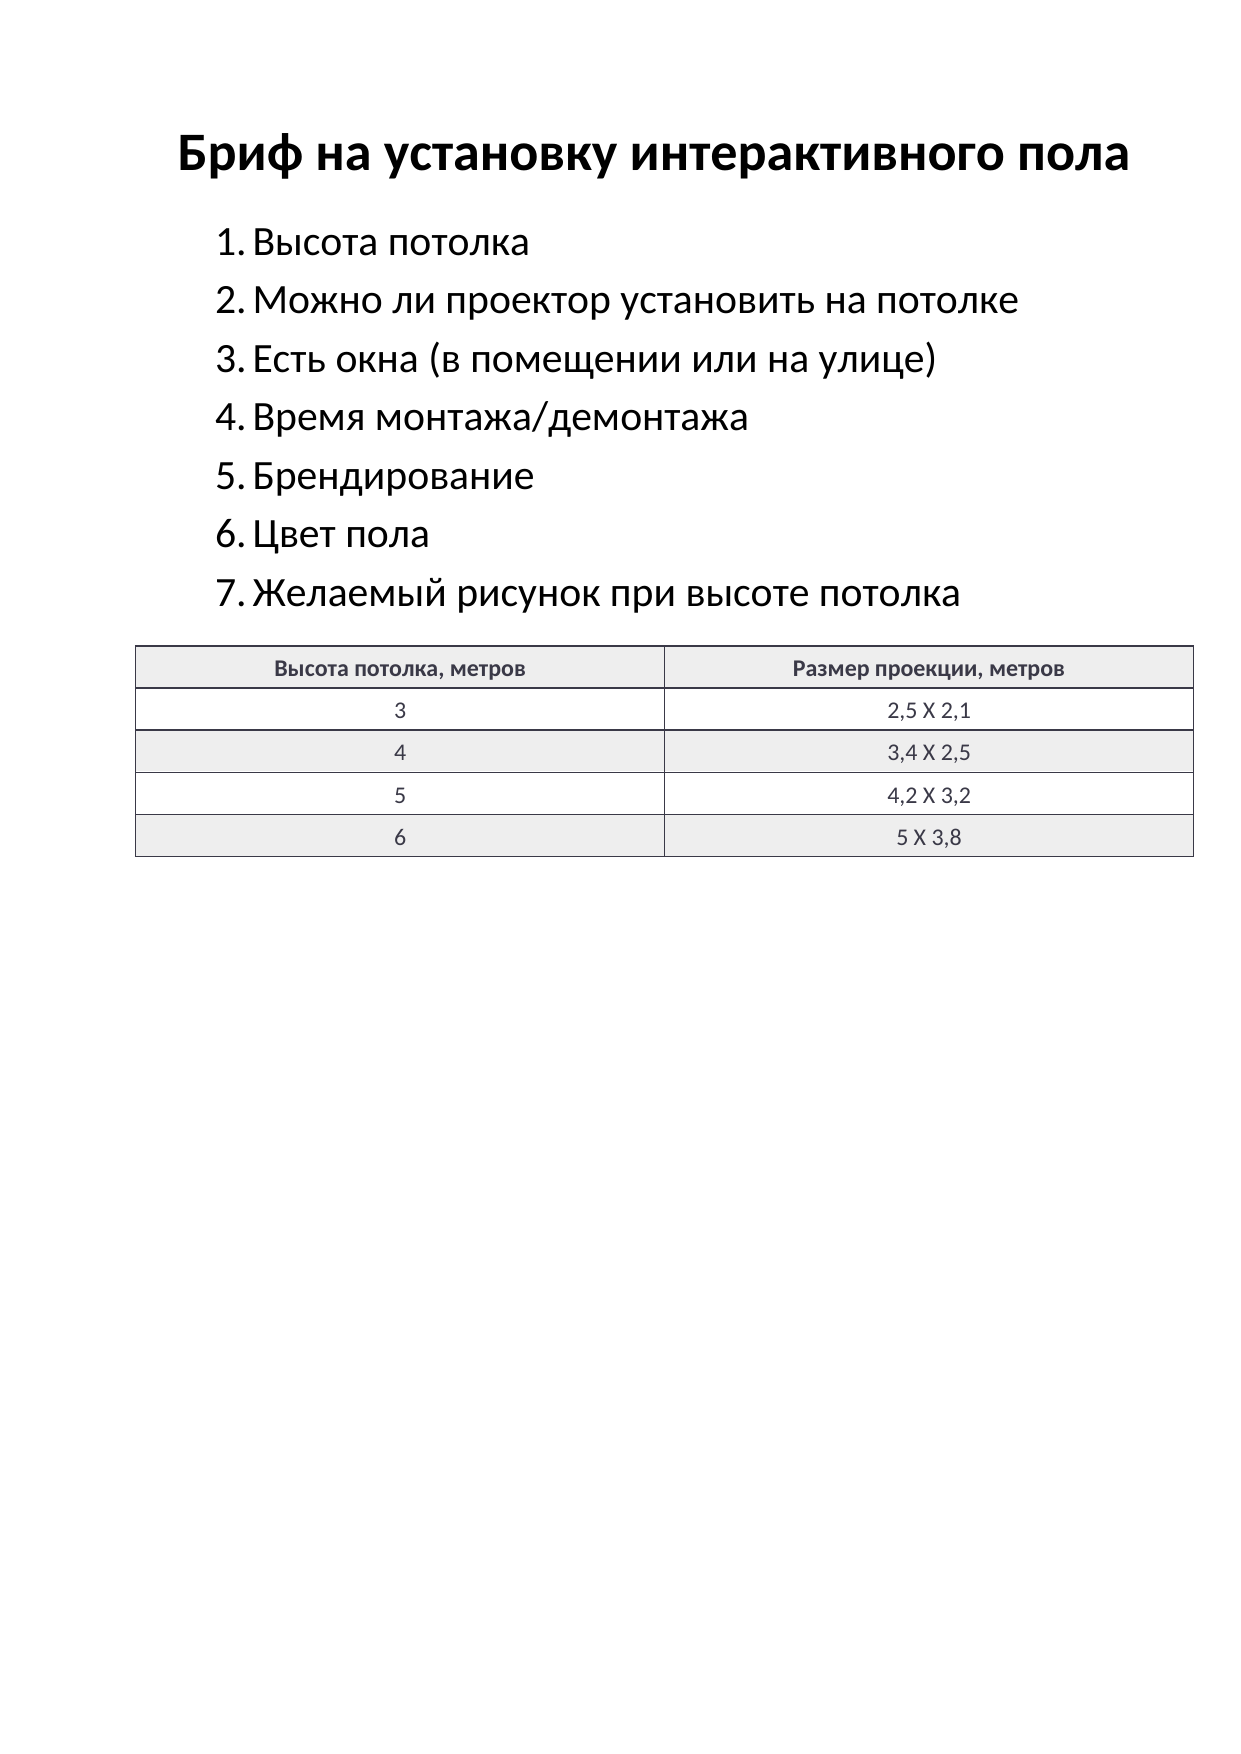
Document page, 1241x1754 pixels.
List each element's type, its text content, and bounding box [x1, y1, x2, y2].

table_cell 5 X 3,8 [665, 815, 1193, 856]
list Высота потолка [215, 215, 1152, 266]
table_header Размер проекции, метров [665, 647, 1193, 687]
list Брендирование [215, 449, 1152, 499]
list Время монтажа/демонтажа [215, 390, 1152, 441]
list Есть окна (в помещении или на улице) [215, 332, 1152, 383]
table_cell 5 [136, 773, 664, 814]
table_cell 2,5 X 2,1 [665, 689, 1193, 729]
table_header Высота потолка, метров [136, 647, 664, 687]
table_cell 4 [136, 731, 664, 771]
table_cell 6 [136, 815, 664, 856]
list Цвет пола [215, 507, 1152, 558]
list Желаемый рисунок при высоте потолка [215, 566, 1152, 616]
table_cell 4,2 X 3,2 [665, 773, 1193, 814]
text Бриф на установку интерактивного пола [177, 118, 1152, 184]
list Можно ли проектор установить на потолке [215, 273, 1152, 324]
table_cell 3 [136, 689, 664, 729]
table_cell 3,4 X 2,5 [665, 731, 1193, 771]
